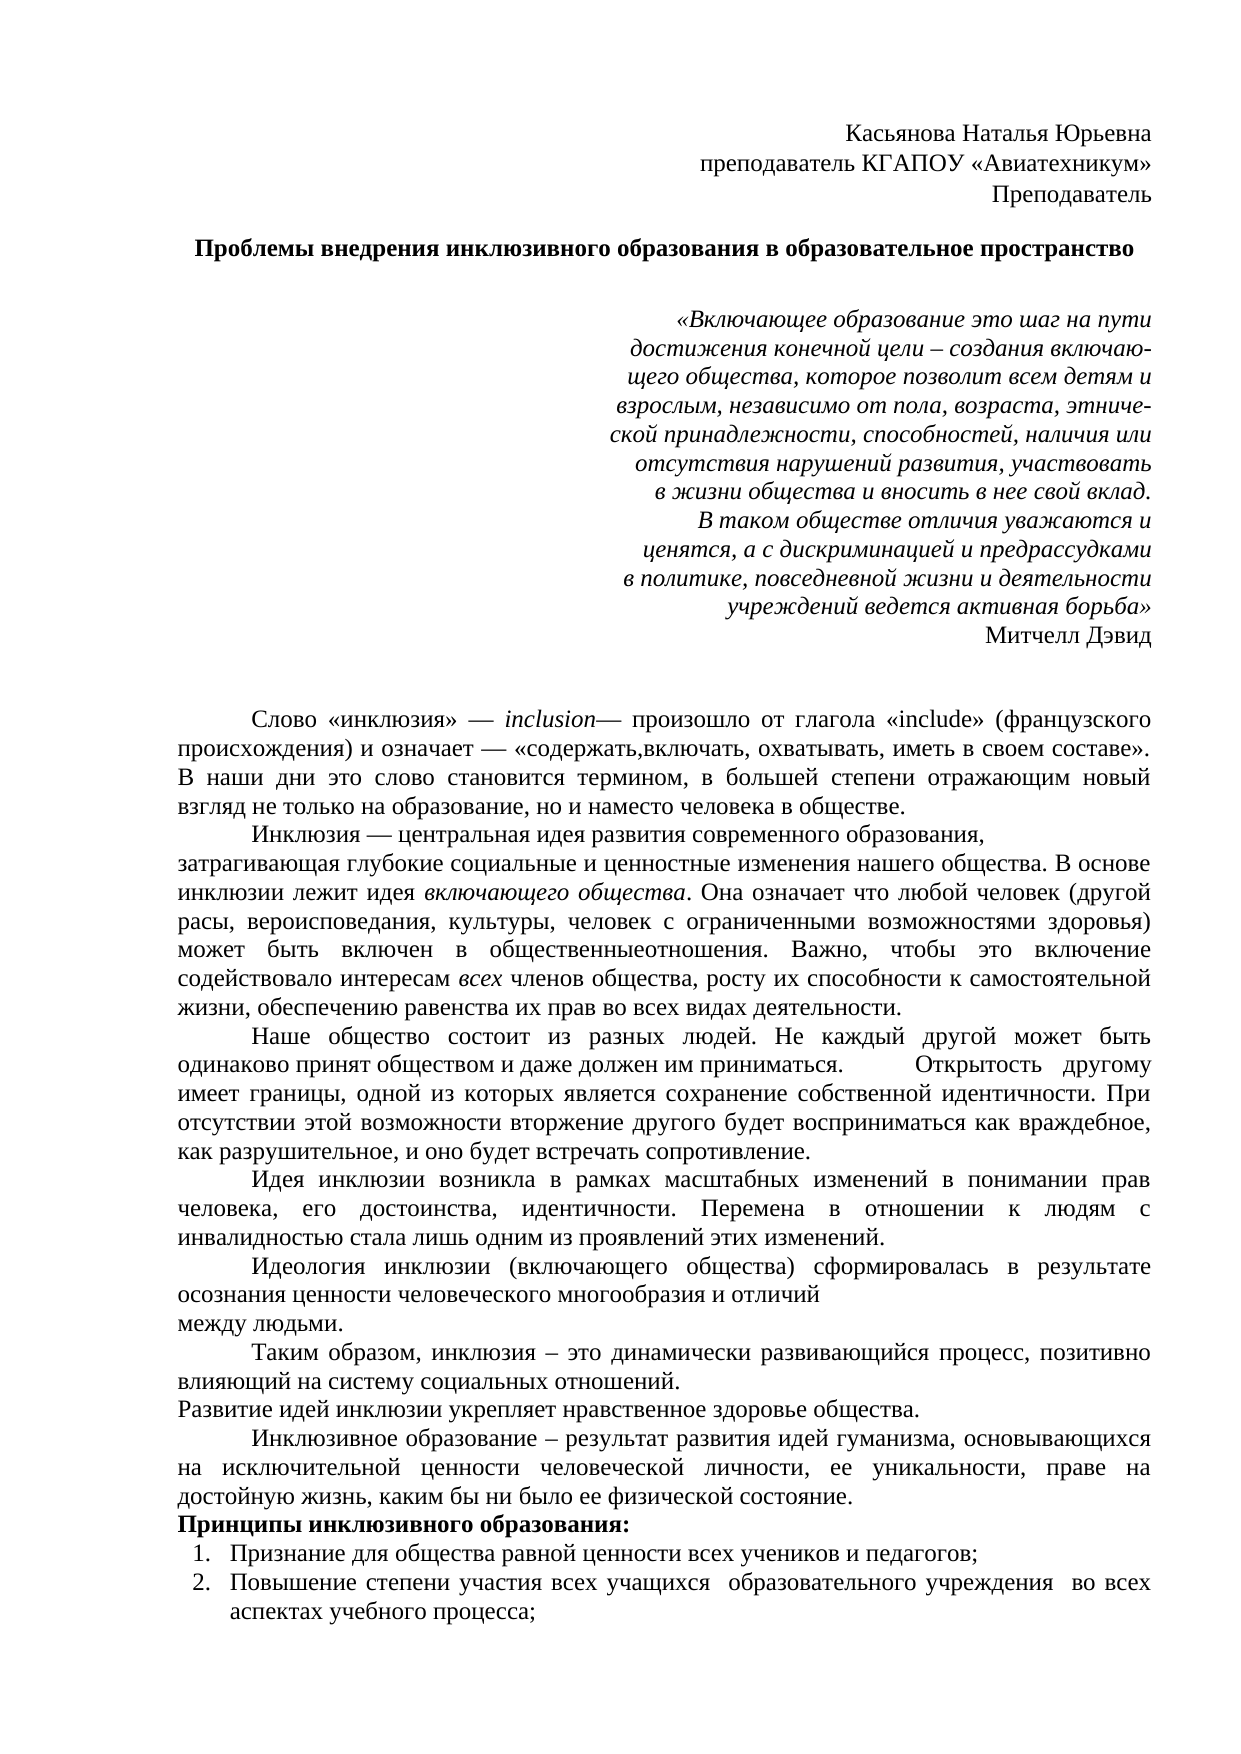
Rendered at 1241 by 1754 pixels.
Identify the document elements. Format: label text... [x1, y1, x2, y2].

text ской принадлежности, способностей, наличия или [177, 419, 1152, 448]
text взрослым, независимо от пола, возраста, этниче- [177, 390, 1152, 419]
text щего общества, которое позволит всем детям и [177, 361, 1152, 390]
text Идея инклюзии возникла в рамках масштабных изменений в понимании прав человека, его достоинства, идентичности. Перемена в отношении к людям с инвалидностью стала лишь одним из проявлений этих изменений. [177, 1164, 1152, 1251]
text Идеология инклюзии (включающего общества) сформировалась в результате осознания ценности человеческого многообразия и отличий [177, 1251, 1152, 1308]
text между людьми. [177, 1308, 1152, 1337]
text учреждений ведется активная борьба» [177, 591, 1152, 620]
subtitle преподаватель КГАПОУ «Авиатехникум» [177, 148, 1152, 177]
text В таком обществе отличия уважаются и [177, 505, 1152, 534]
text в политике, повседневной жизни и деятельности [177, 563, 1152, 591]
text ценятся, а с дискриминацией и предрассудками [177, 534, 1152, 563]
text Наше общество состоит из разных людей. Не каждый другой может быть одинаково принят обществом и даже должен им приниматься. Открытость другому имеет границы, одной из которых является сохранение собственной идентичности. При отсутствии этой возможности вторжение другого будет восприниматься как враждебное, как разрушительное, и оно будет встречать сопротивление. [177, 1021, 1152, 1164]
text Инклюзия — центральная идея развития современного образования, [177, 819, 1152, 848]
text достижения конечной цели – создания включаю- [177, 333, 1152, 361]
text Cлово «инклюзия» — inclusion— произошло от глагола «include» (французского происхождения) и означает — «содержать,включать, охватывать, иметь в своем составе». В наши дни это слово становится термином, в большей степени отражающим новый взгляд не только на образование, но и наместо человека в обществе. [177, 704, 1152, 819]
subtitle Проблемы внедрения инклюзивного образования в образовательное пространство [177, 233, 1152, 262]
text Преподаватель [177, 179, 1152, 208]
text в жизни общества и вносить в нее свой вклад. [177, 476, 1152, 505]
text Инклюзивное образование – результат развития идей гуманизма, основывающихся на исключительной ценности человеческой личности, ее уникальности, праве на достойную жизнь, каким бы ни было ее физической состояние. [177, 1423, 1152, 1509]
text Таким образом, инклюзия – это динамически развивающийся процесс, позитивно влияющий на систему социальных отношений. [177, 1337, 1152, 1394]
list Признание для общества равной ценности всех учеников и педагогов; [192, 1538, 1152, 1567]
subtitle Касьянова Наталья Юрьевна [177, 118, 1152, 147]
text «Включающее образование это шаг на пути [177, 304, 1152, 333]
list Повышение степени участия всех учащихся образовательного учреждения во всех аспектах учебного процесса; [192, 1567, 1152, 1624]
text затрагивающая глубокие социальные и ценностные изменения нашего общества. В основе инклюзии лежит идея включающего общества. Она означает что любой человек (другой расы, вероисповедания, культуры, человек с ограниченными возможностями здоровья) может быть включен в общественныеотношения. Важно, чтобы это включение содействовало интересам всех членов общества, росту их способности к самостоятельной жизни, обеспечению равенства их прав во всех видах деятельности. [177, 848, 1152, 1021]
text Митчелл Дэвид [177, 620, 1152, 649]
text отсутствия нарушений развития, участвовать [177, 448, 1152, 476]
text Принципы инклюзивного образования: [177, 1509, 1152, 1538]
text Развитие идей инклюзии укрепляет нравственное здоровье общества. [177, 1394, 1152, 1423]
